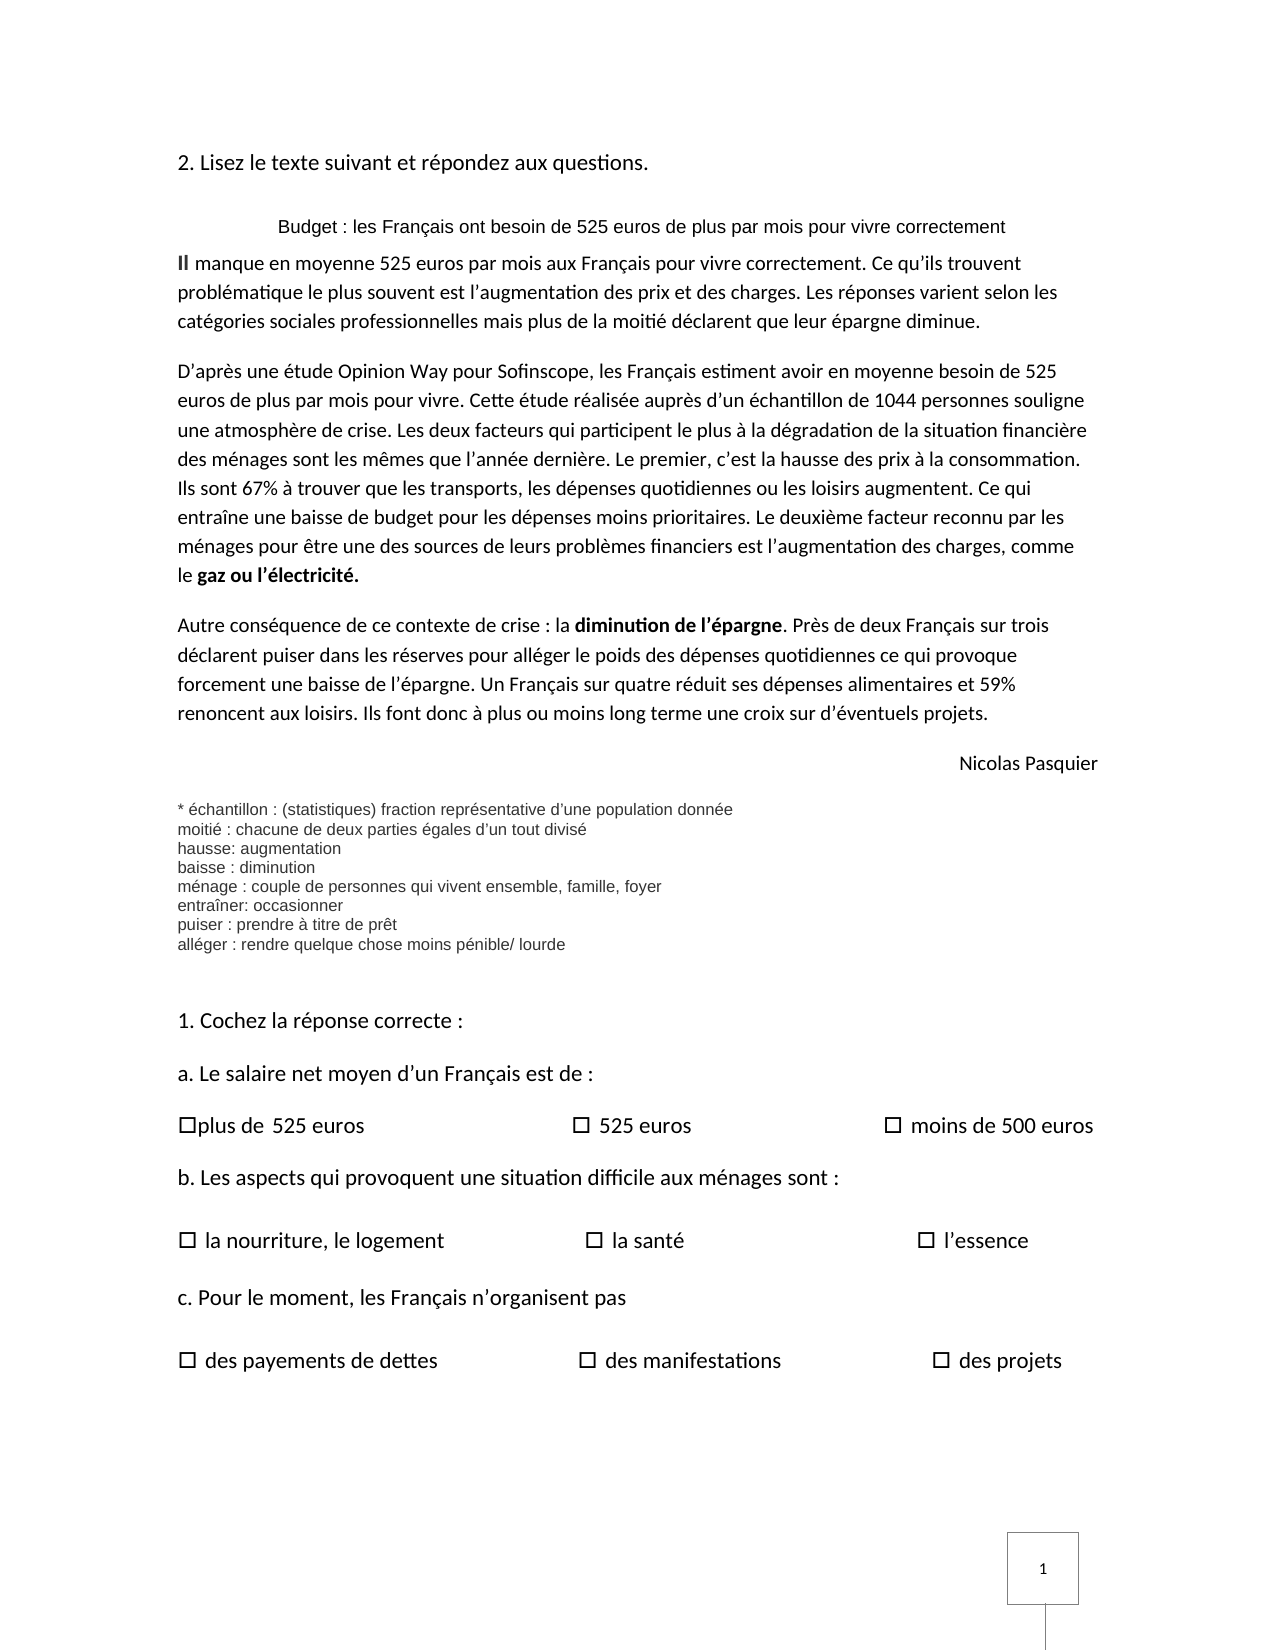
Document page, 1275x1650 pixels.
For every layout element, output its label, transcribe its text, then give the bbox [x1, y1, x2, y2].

text moitié : chacune de deux parties égales d’un tout divisé [177, 819, 1098, 838]
subtitle Budget : les Français ont besoin de 525 euros de plus par mois pour vivre correctement [185, 201, 1098, 237]
text Autre conséquence de ce contexte de crise : la diminution de l’épargne. Près de deux Français sur trois déclarent puiser dans les réserves pour alléger le poids des dépenses quotidiennes ce qui provoque forcement une baisse de l’épargne. Un Français sur quatre réduit ses dépenses alimentaires et 59% renoncent aux loisirs. Ils font donc à plus ou moins long terme une croix sur d’éventuels projets. [177, 613, 1098, 726]
text □ des payements de dettes □ des manifestations □ des projets [177, 1336, 1098, 1377]
text □ la nourriture, le logement □ la santé □ l’essence [177, 1216, 1098, 1256]
text c. Pour le moment, les Français n’organisent pas [177, 1283, 1098, 1311]
text □plus de 525 euros □ 525 euros □ moins de 500 euros [177, 1102, 1098, 1142]
text a. Le salaire net moyen d’un Français est de : [177, 1059, 1098, 1088]
text b. Les aspects qui provoquent une situation difficile aux ménages sont : [177, 1163, 1098, 1191]
text baisse : diminution [177, 858, 1098, 877]
text puiser : prendre à titre de prêt [177, 915, 1098, 934]
text 1. Cochez la réponse correcte : [177, 1007, 1098, 1034]
text Il manque en moyenne 525 euros par mois aux Français pour vivre correctement. Ce qu’ils trouvent problématique le plus souvent est l’augmentation des prix et des charges. Les réponses varient selon les catégories sociales professionnelles mais plus de la moitié déclarent que leur épargne diminue. [177, 250, 1098, 334]
text 2. Lisez le texte suivant et répondez aux questions. [177, 148, 1098, 176]
text ménage : couple de personnes qui vivent ensemble, famille, foyer [177, 877, 1098, 896]
text alléger : rendre quelque chose moins pénible/ lourde [177, 934, 1098, 953]
text * échantillon : (statistiques) fraction représentative d’une population donnée [177, 800, 1098, 819]
text entraîner: occasionner [177, 896, 1098, 915]
text Nicolas Pasquier [177, 750, 1098, 776]
text hausse: augmentation [177, 838, 1098, 858]
text D’après une étude Opinion Way pour Sofinscope, les Français estiment avoir en moyenne besoin de 525 euros de plus par mois pour vivre. Cette étude réalisée auprès d’un échantillon de 1044 personnes souligne une atmosphère de crise. Les deux facteurs qui participent le plus à la dégradation de la situation financière des ménages sont les mêmes que l’année dernière. Le premier, c’est la hausse des prix à la consommation. Ils sont 67% à trouver que les transports, les dépenses quotidiennes ou les loisirs augmentent. Ce qui entraîne une baisse de budget pour les dépenses moins prioritaires. Le deuxième facteur reconnu par les ménages pour être une des sources de leurs problèmes financiers est l’augmentation des charges, comme le gaz ou l’électricité. [177, 358, 1098, 588]
